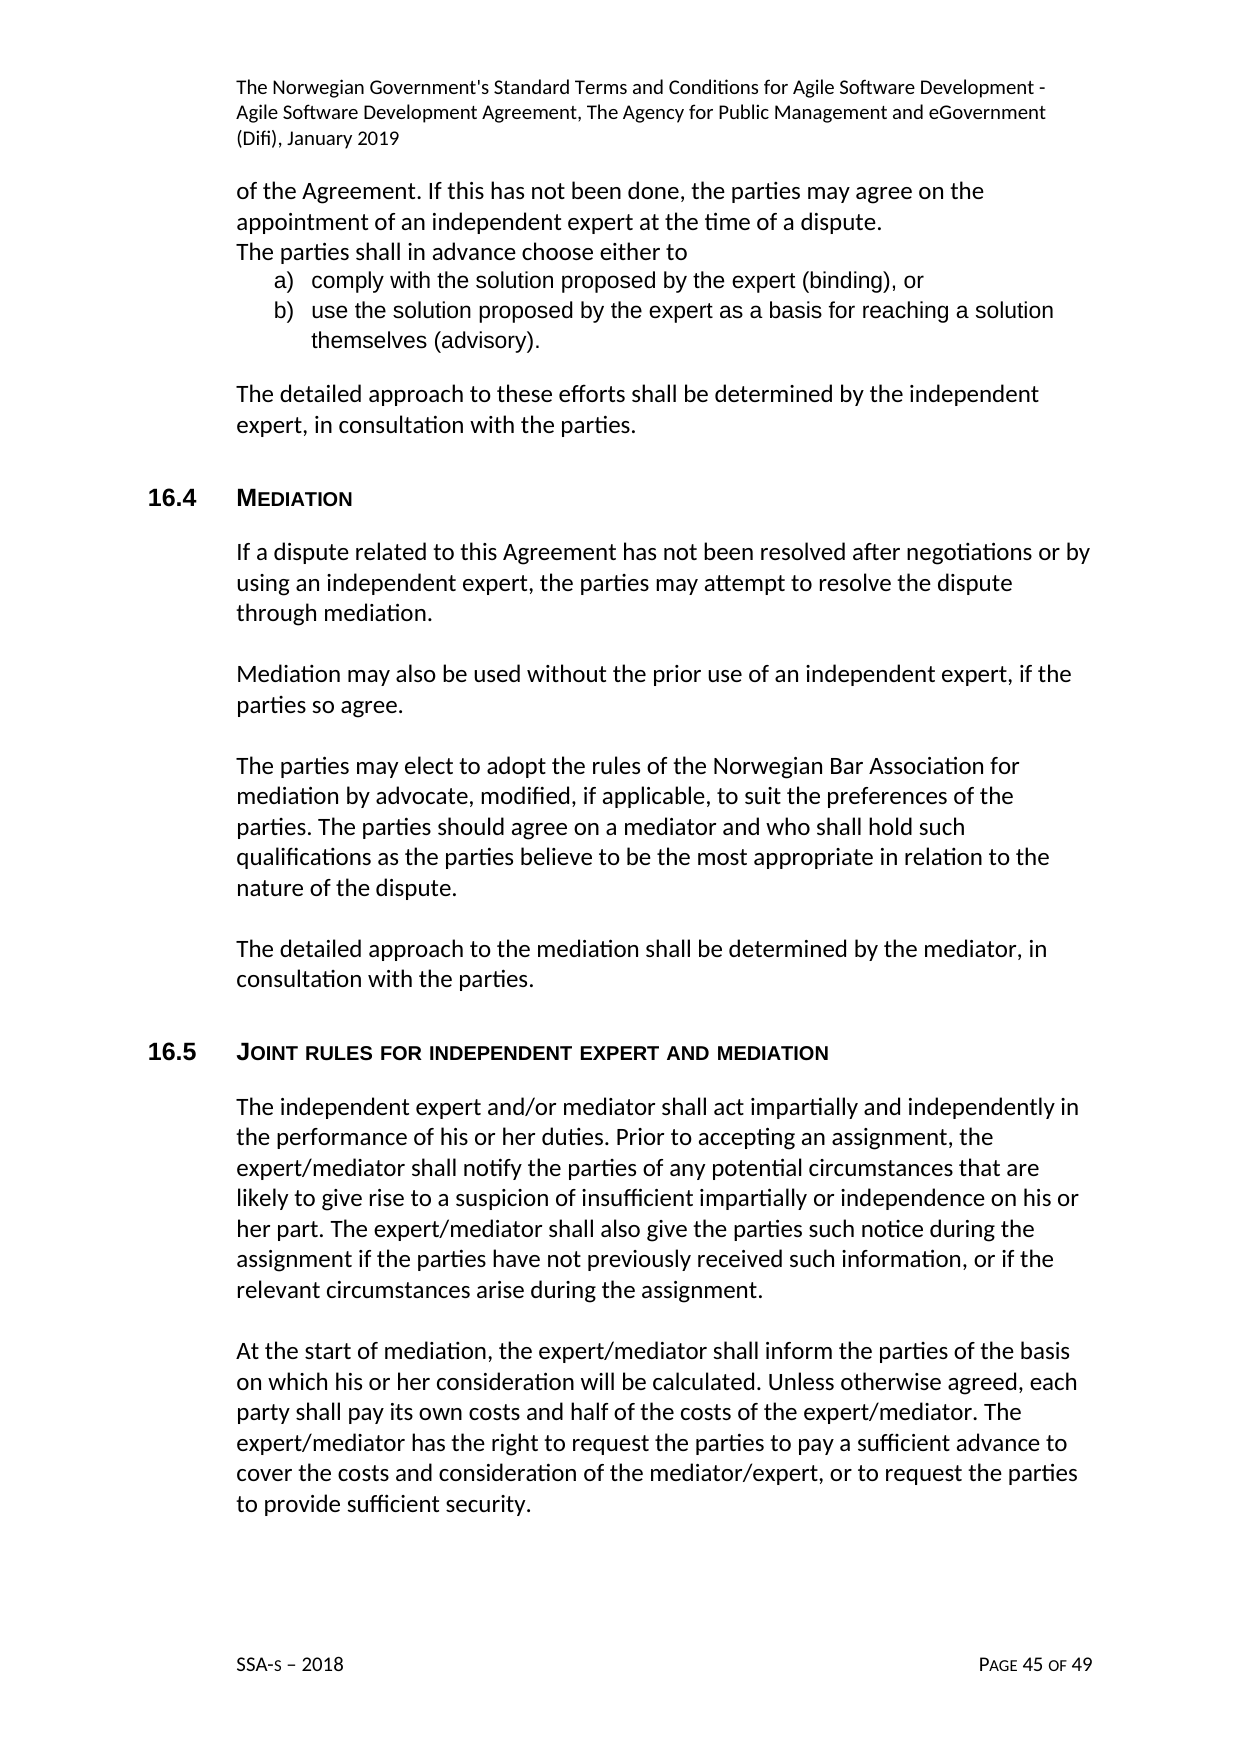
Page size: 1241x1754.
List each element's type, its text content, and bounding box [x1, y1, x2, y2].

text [236, 176, 1092, 237]
text The detailed approach to these efforts shall be determined by the independent expert, in consultation with the parties. [236, 378, 1092, 439]
text The independent expert and/or mediator shall act impartially and independently in the performance of his or her duties. Prior to accepting an assignment, the expert/mediator shall notify the parties of any potential circumstances that are likely to give rise to a suspicion of insufficient impartially or independence on his or her part. The expert/mediator shall also give the parties such notice during the assignment if the parties have not previously received such information, or if the relevant circumstances arise during the assignment. [236, 1091, 1092, 1304]
text At the start of mediation, the expert/mediator shall inform the parties of the basis on which his or her consideration will be calculated. Unless otherwise agreed, each party shall pay its own costs and half of the costs of the expert/mediator. The expert/mediator has the right to request the parties to pay a sufficient advance to cover the costs and consideration of the mediator/expert, or to request the parties to provide sufficient security. [236, 1335, 1092, 1518]
text The detailed approach to the mediation shall be determined by the mediator, in consultation with the parties. [236, 933, 1092, 994]
subtitle Mediation [148, 483, 1092, 511]
list comply with the solution proposed by the expert (binding), or [274, 267, 1092, 293]
list use the solution proposed by the expert as a basis for reaching a solution themselves (advisory). [274, 297, 1092, 354]
text Mediation may also be used without the prior use of an independent expert, if the parties so agree. [236, 658, 1092, 719]
text If a dispute related to this Agreement has not been resolved after negotiations or by using an independent expert, the parties may attempt to resolve the dispute through mediation. [236, 536, 1092, 628]
subtitle Joint rules for independent expert and mediation [148, 1037, 1092, 1066]
text The parties may elect to adopt the rules of the Norwegian Bar Association for mediation by advocate, modified, if applicable, to suit the preferences of the parties. The parties should agree on a mediator and who shall hold such qualifications as the parties believe to be the most appropriate in relation to the nature of the dispute. [236, 750, 1092, 903]
text The parties shall in advance choose either to [236, 237, 1092, 267]
